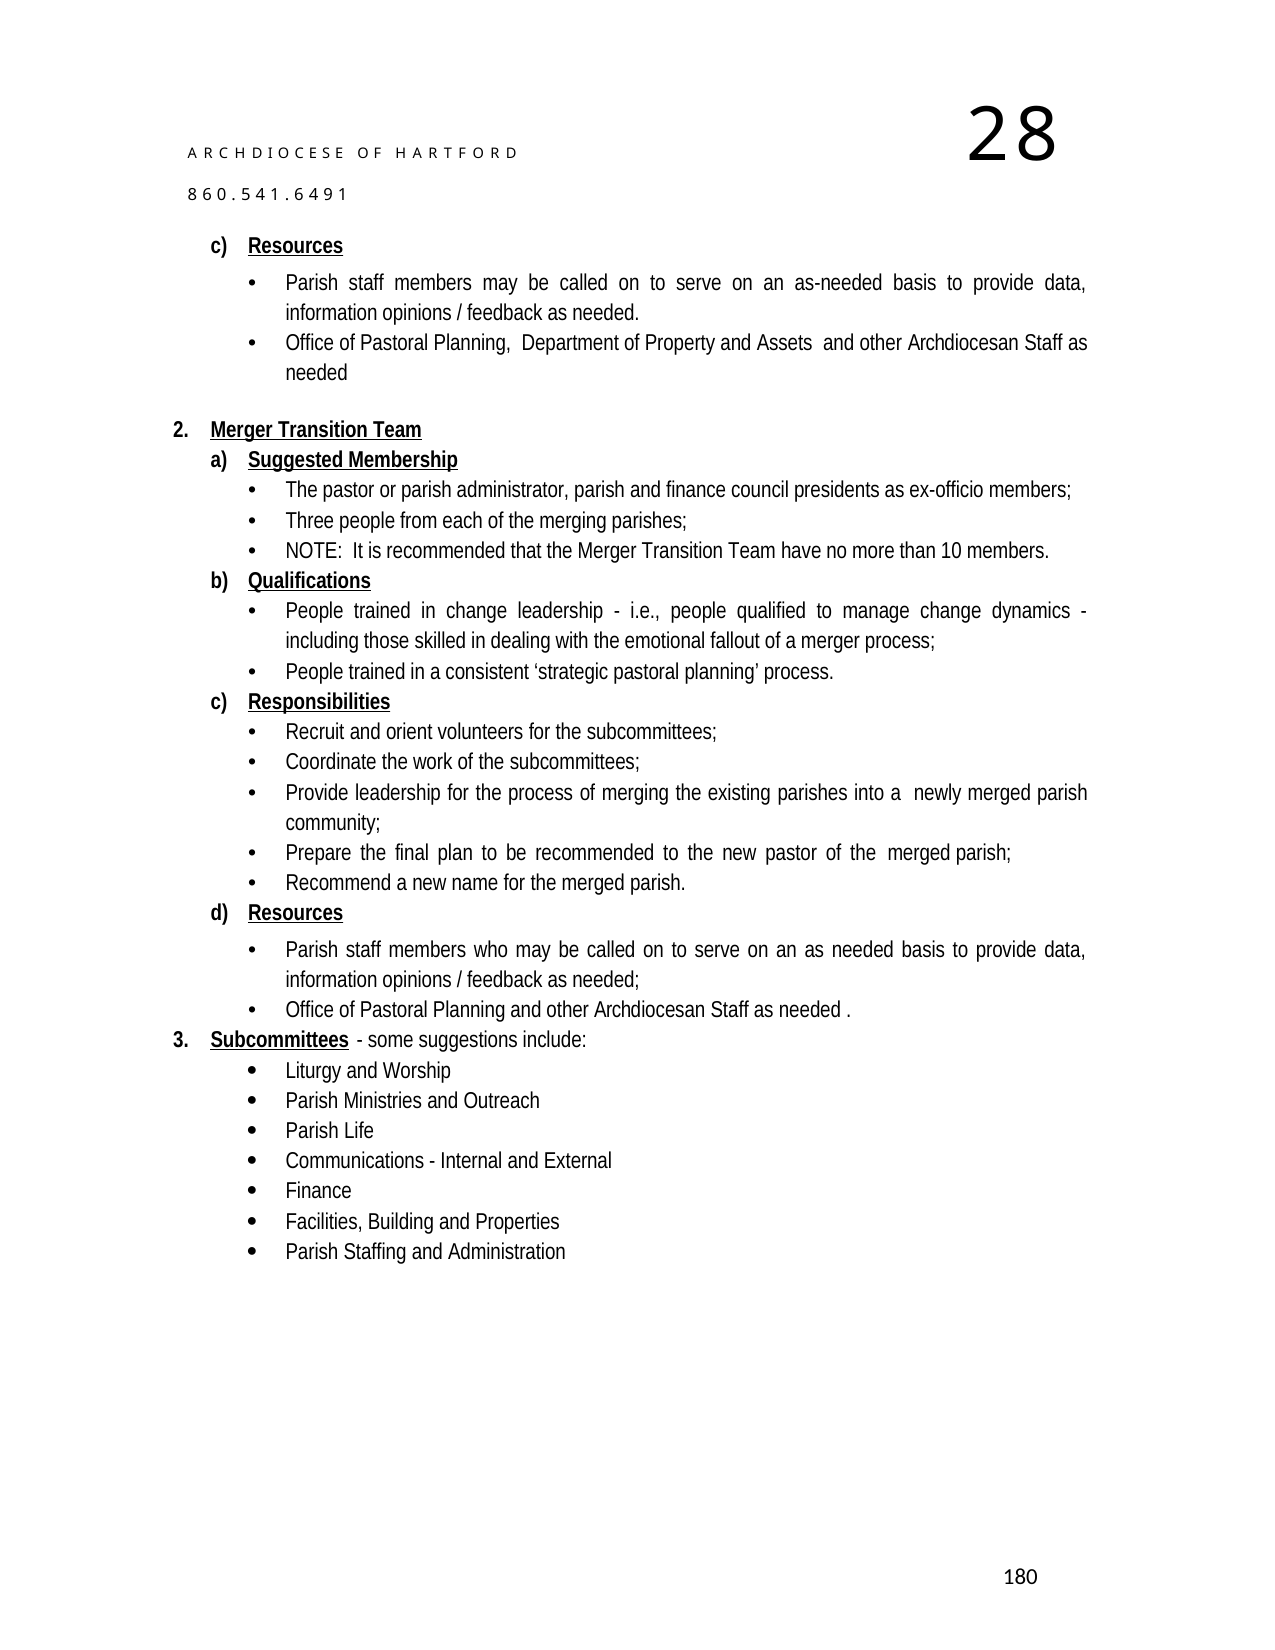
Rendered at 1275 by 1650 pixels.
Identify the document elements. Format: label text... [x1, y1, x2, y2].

list Suggested Membership [210, 446, 1088, 472]
list Resources [210, 232, 1102, 259]
list Parish Life [248, 1117, 1088, 1143]
list Parish staff members may be called on to serve on an as-needed basis to provide data, information opinions / feedback as needed. [248, 269, 1087, 325]
list Parish staff members who may be called on to serve on an as needed basis to provide data, information opinions / feedback as needed; [248, 936, 1087, 992]
list Merger Transition Team [173, 416, 1088, 442]
list Recommend a new name for the merged parish. [248, 869, 1102, 895]
list NOTE: It is recommended that the Merger Transition Team have no more than 10 members. [248, 537, 1088, 563]
list Provide leadership for the process of merging the existing parishes into a newly merged parish community; [248, 778, 1088, 835]
list Parish Staffing and Administration [248, 1238, 1088, 1264]
list Recruit and orient volunteers for the subcommittees; [248, 718, 1102, 744]
list Resources [210, 899, 1088, 926]
list Responsibilities [210, 688, 1088, 714]
list Office of Pastoral Planning and other Archdiocesan Staff as needed . [248, 996, 1088, 1022]
list The pastor or parish administrator, parish and finance council presidents as ex-officio members; [248, 476, 1088, 503]
list Qualifications [210, 567, 1088, 593]
list People trained in change leadership - i.e., people qualified to manage change dynamics - including those skilled in dealing with the emotional fallout of a merger process; [248, 597, 1088, 654]
list Parish Ministries and Outreach [248, 1087, 1088, 1113]
list Liturgy and Worship [248, 1057, 1088, 1083]
list Subcommittees - some suggestions include: [173, 1026, 1088, 1053]
list Prepare the final plan to be recommended to the new pastor of the merged parish; [248, 839, 1086, 865]
list Three people from each of the merging parishes; [248, 507, 1088, 533]
list Facilities, Building and Properties [248, 1208, 1088, 1234]
list Finance [248, 1177, 1088, 1204]
list Coordinate the work of the subcommittees; [248, 748, 1102, 774]
list Communications - Internal and External [248, 1147, 1088, 1173]
list People trained in a consistent ‘strategic pastoral planning’ process. [248, 658, 1088, 684]
list Office of Pastoral Planning, Department of Property and Assets and other Archdiocesan Staff as needed [248, 329, 1088, 386]
